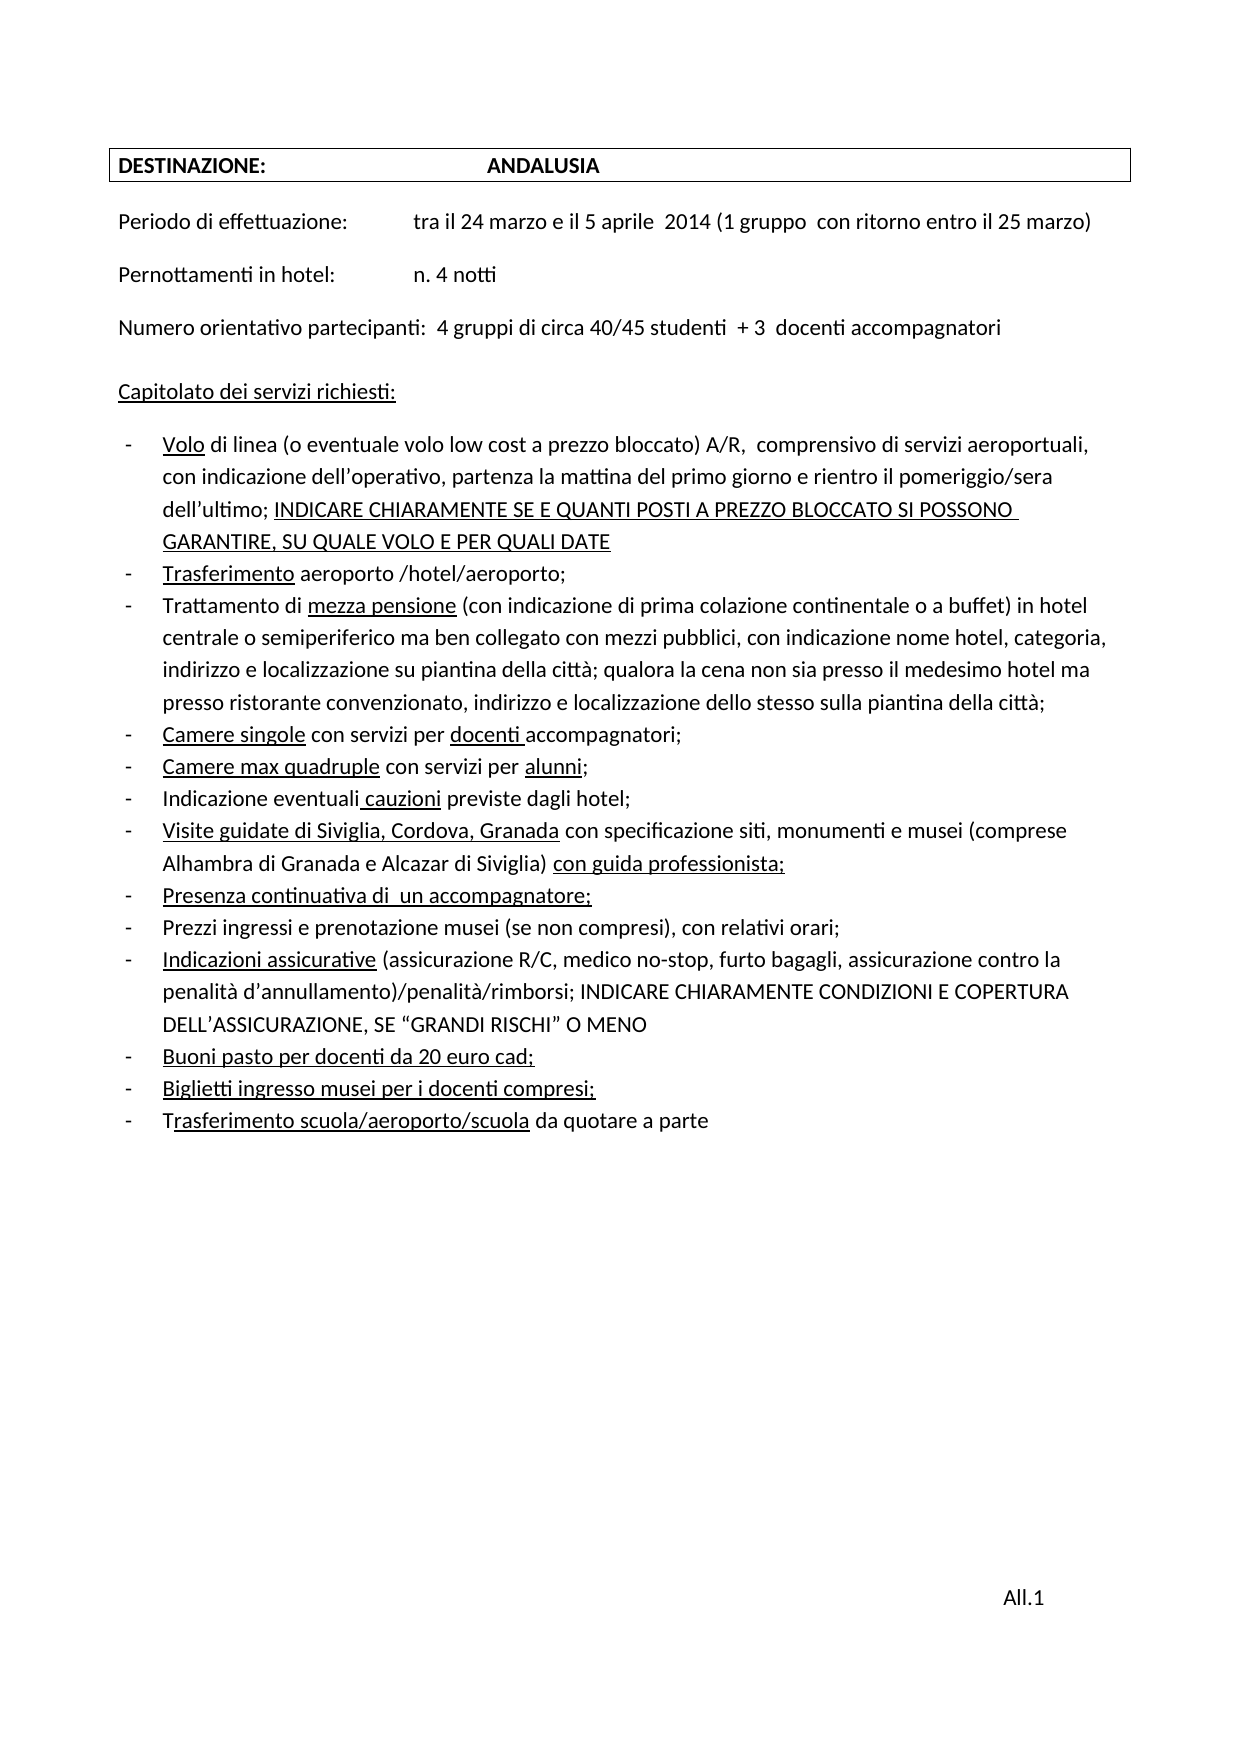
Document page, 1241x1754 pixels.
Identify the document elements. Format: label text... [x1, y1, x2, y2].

list Camere max quadruple con servizi per alunni; [125, 752, 1122, 780]
text All.1 [118, 1583, 1122, 1611]
list Prezzi ingressi e prenotazione musei (se non compresi), con relativi orari; [125, 913, 1122, 941]
list Presenza continuativa di un accompagnatore; [125, 881, 1122, 909]
list Camere singole con servizi per docenti accompagnatori; [125, 720, 1122, 748]
text Periodo di effettuazione: tra il 24 marzo e il 5 aprile 2014 (1 gruppo con ritorno entro il 25 marzo) [118, 207, 1122, 235]
list Trasferimento scuola/aeroporto/scuola da quotare a parte [125, 1106, 1122, 1134]
list Biglietti ingresso musei per i docenti compresi; [125, 1074, 1122, 1102]
text Capitolato dei servizi richiesti: [118, 377, 1122, 405]
list Trattamento di mezza pensione (con indicazione di prima colazione continentale o a buffet) in hotel centrale o semiperiferico ma ben collegato con mezzi pubblici, con indicazione nome hotel, categoria, indirizzo e localizzazione su piantina della città; qualora la cena non sia presso il medesimo hotel ma presso ristorante convenzionato, indirizzo e localizzazione dello stesso sulla piantina della città; [125, 591, 1122, 716]
text Pernottamenti in hotel: n. 4 notti [118, 260, 1122, 288]
list Indicazioni assicurative (assicurazione R/C, medico no-stop, furto bagagli, assicurazione contro la penalità d’annullamento)/penalità/rimborsi; INDICARE CHIARAMENTE CONDIZIONI E COPERTURA DELL’ASSICURAZIONE, SE “GRANDI RISCHI” O MENO [125, 945, 1122, 1038]
list Visite guidate di Siviglia, Cordova, Granada con specificazione siti, monumenti e musei (comprese Alhambra di Granada e Alcazar di Siviglia) con guida professionista; [125, 817, 1122, 877]
list Indicazione eventuali cauzioni previste dagli hotel; [125, 784, 1122, 812]
list Buoni pasto per docenti da 20 euro cad; [125, 1042, 1122, 1070]
list Trasferimento aeroporto /hotel/aeroporto; [125, 559, 1122, 587]
text DESTINAZIONE: ANDALUSIA [110, 149, 1130, 181]
list Volo di linea (o eventuale volo low cost a prezzo bloccato) A/R, comprensivo di servizi aeroportuali, con indicazione dell’operativo, partenza la mattina del primo giorno e rientro il pomeriggio/sera dell’ultimo; INDICARE CHIARAMENTE SE E QUANTI POSTI A PREZZO BLOCCATO SI POSSONO GARANTIRE, SU QUALE VOLO E PER QUALI DATE [125, 430, 1122, 555]
text Numero orientativo partecipanti: 4 gruppi di circa 40/45 studenti + 3 docenti accompagnatori [118, 313, 1122, 341]
